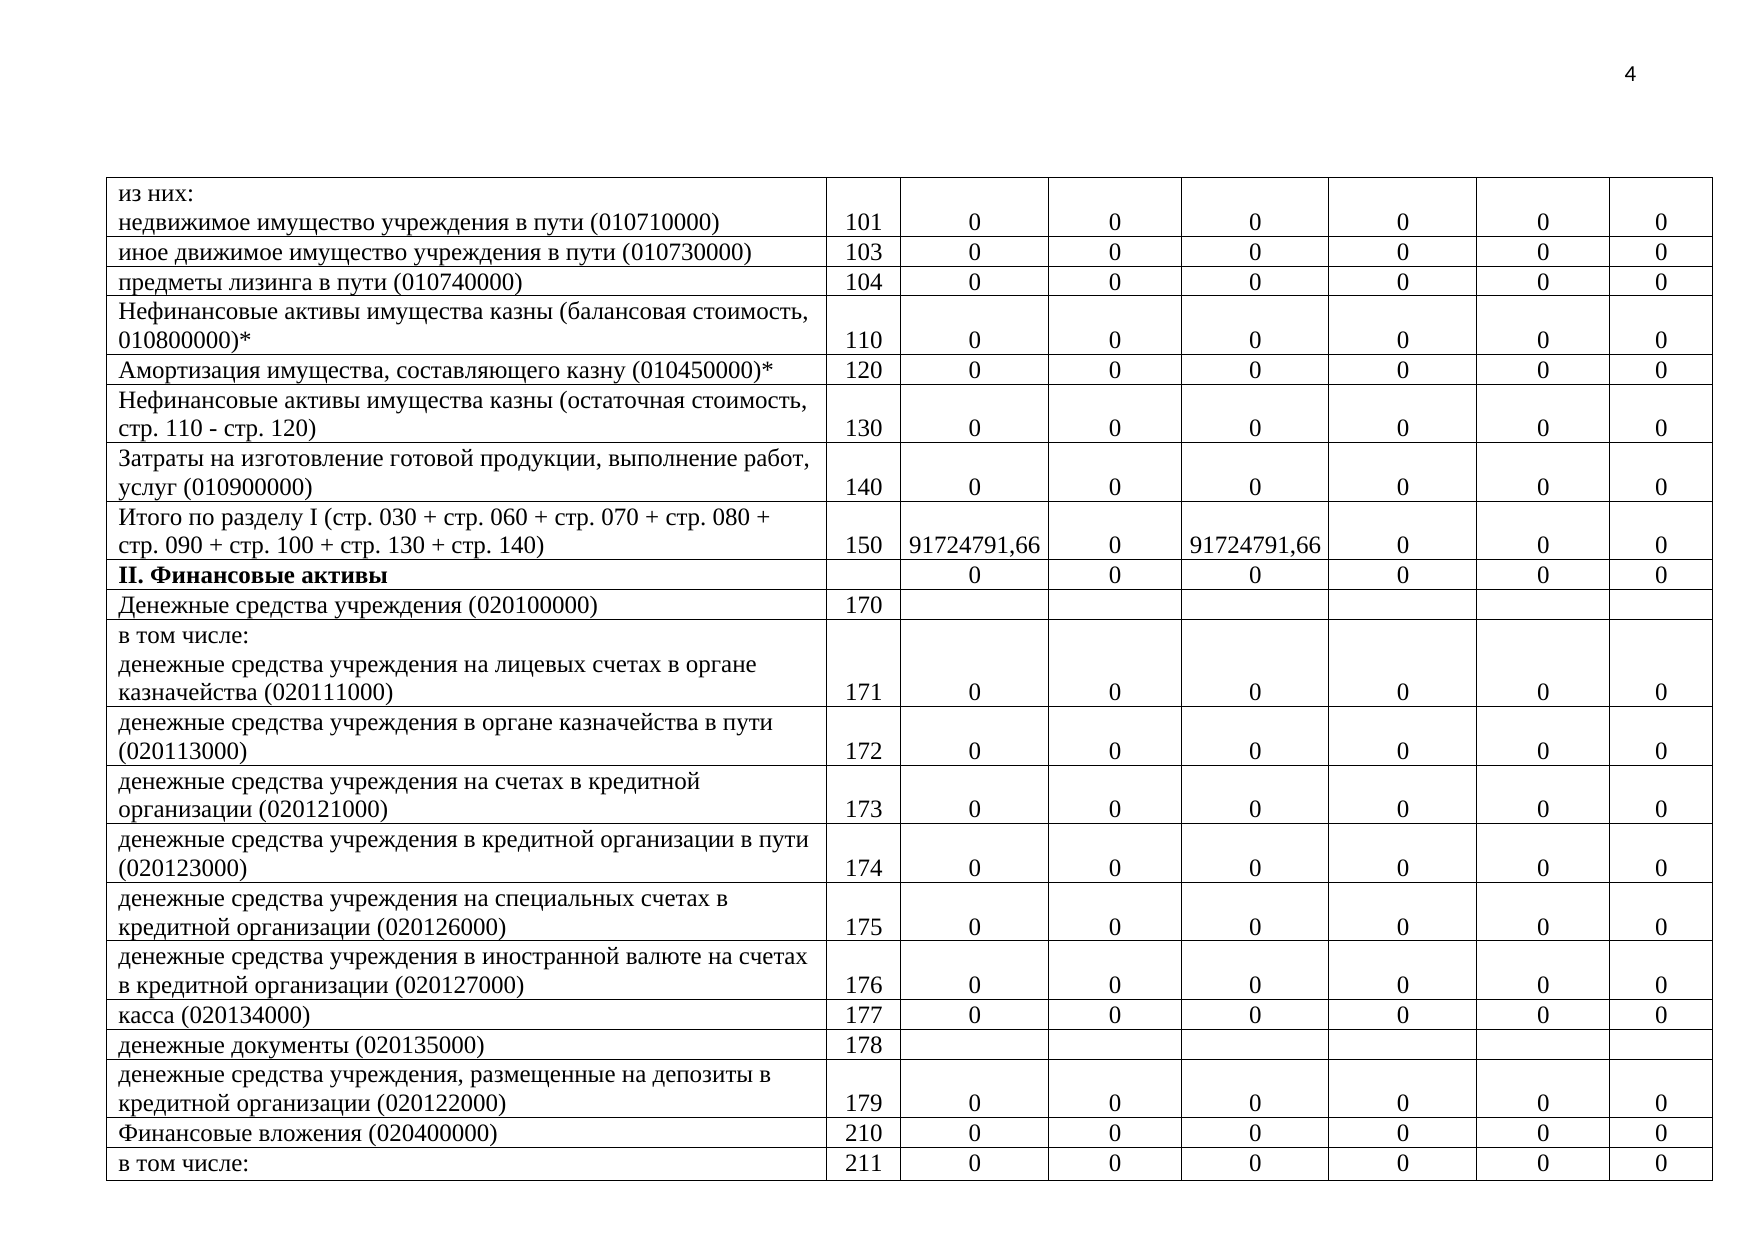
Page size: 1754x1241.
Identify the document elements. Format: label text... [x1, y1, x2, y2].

table_cell 0 [1477, 1060, 1609, 1117]
table_cell Нефинансовые активы имущества казны (остаточная стоимость, стр. 110 - стр. 120) [107, 385, 826, 442]
table_cell 0 [1610, 1118, 1712, 1147]
table_cell 0 [901, 766, 1048, 823]
table_cell 0 [1049, 1118, 1181, 1147]
table_cell 0 [1610, 178, 1712, 236]
table_cell 0 [1049, 502, 1181, 559]
table_cell 0 [1610, 1000, 1712, 1029]
table_cell 0 [1477, 620, 1609, 706]
table_cell 0 [1329, 1000, 1476, 1029]
table_cell 0 [1477, 766, 1609, 823]
table_cell 0 [1477, 1118, 1609, 1147]
table_cell 0 [901, 237, 1048, 266]
table_cell 0 [1049, 941, 1181, 999]
table_cell 175 [827, 883, 900, 940]
table_cell предметы лизинга в пути (010740000) [107, 267, 826, 295]
table_cell [1329, 590, 1476, 619]
table_cell 0 [1049, 385, 1181, 442]
table_cell 0 [1182, 296, 1328, 354]
table_cell 0 [1477, 178, 1609, 236]
table_cell 0 [901, 1148, 1048, 1180]
table_cell 140 [827, 443, 900, 501]
table_cell 0 [1049, 296, 1181, 354]
table_cell Финансовые вложения (020400000) [107, 1118, 826, 1147]
table_cell 0 [1329, 707, 1476, 765]
table_cell 0 [1477, 883, 1609, 940]
table_cell Нефинансовые активы имущества казны (балансовая стоимость, 010800000)* [107, 296, 826, 354]
table_cell 0 [1182, 620, 1328, 706]
table_cell 210 [827, 1118, 900, 1147]
table_cell 179 [827, 1060, 900, 1117]
table_cell 0 [1610, 267, 1712, 295]
table_cell из них: недвижимое имущество учреждения в пути (010710000) [107, 178, 826, 236]
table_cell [107, 1148, 826, 1180]
table_cell 0 [1329, 355, 1476, 384]
table_cell 0 [1049, 824, 1181, 882]
table_cell 0 [1329, 1060, 1476, 1117]
table_cell 0 [1329, 385, 1476, 442]
table_cell 0 [1477, 941, 1609, 999]
table_cell 0 [1182, 707, 1328, 765]
table_cell 0 [1182, 355, 1328, 384]
table_cell 0 [1477, 1000, 1609, 1029]
table_cell 0 [901, 1118, 1048, 1147]
table_cell 0 [1329, 178, 1476, 236]
table_cell 177 [827, 1000, 900, 1029]
table_cell 0 [901, 443, 1048, 501]
table_cell 104 [827, 267, 900, 295]
table_cell 0 [1182, 941, 1328, 999]
table_cell 0 [901, 296, 1048, 354]
table_cell 0 [1477, 267, 1609, 295]
table_cell Денежные средства учреждения (020100000) [107, 590, 826, 619]
table_cell 0 [1610, 560, 1712, 589]
table_cell 0 [901, 1060, 1048, 1117]
table_cell [1049, 1030, 1181, 1058]
table_cell 178 [827, 1030, 900, 1058]
table_cell 0 [1610, 1060, 1712, 1117]
table_cell 0 [1182, 824, 1328, 882]
table_cell 0 [1182, 267, 1328, 295]
table_cell 0 [1610, 883, 1712, 940]
table_cell 0 [1477, 385, 1609, 442]
table_cell [1477, 1030, 1609, 1058]
table_cell 0 [1329, 1118, 1476, 1147]
table_cell 172 [827, 707, 900, 765]
table_cell 0 [1182, 443, 1328, 501]
table_cell 0 [901, 1000, 1048, 1029]
table_cell 130 [827, 385, 900, 442]
table_cell 0 [1477, 707, 1609, 765]
table_cell [1610, 590, 1712, 619]
table_cell 0 [1610, 502, 1712, 559]
table_cell [901, 1030, 1048, 1058]
table_cell 103 [827, 237, 900, 266]
table_cell 0 [1049, 1060, 1181, 1117]
table_cell 0 [901, 824, 1048, 882]
table_cell 170 [827, 590, 900, 619]
table_cell денежные документы (020135000) [107, 1030, 826, 1058]
table_cell в том числе: денежные средства учреждения на лицевых счетах в органе казначейства (020111000) [107, 620, 826, 706]
table_cell 0 [1049, 267, 1181, 295]
table_cell 0 [1329, 824, 1476, 882]
table_cell 0 [1329, 296, 1476, 354]
table_cell [827, 560, 900, 589]
table_cell 0 [1182, 1148, 1328, 1180]
table_cell 0 [1477, 296, 1609, 354]
table_cell 0 [901, 355, 1048, 384]
table_cell 0 [901, 560, 1048, 589]
table_cell [1477, 590, 1609, 619]
table_cell 0 [1049, 443, 1181, 501]
table_cell денежные средства учреждения на специальных счетах в кредитной организации (020126000) [107, 883, 826, 940]
table_cell 0 [901, 883, 1048, 940]
table_cell 0 [1049, 620, 1181, 706]
table_cell 176 [827, 941, 900, 999]
table_cell 0 [1477, 443, 1609, 501]
table_cell 0 [901, 707, 1048, 765]
table_cell 0 [1049, 1148, 1181, 1180]
table_cell [1182, 1030, 1328, 1058]
table_cell 0 [1329, 502, 1476, 559]
table_cell 0 [1329, 443, 1476, 501]
table_cell 0 [1329, 941, 1476, 999]
table_cell 0 [901, 178, 1048, 236]
table_cell 0 [1610, 1148, 1712, 1180]
table_cell [1049, 590, 1181, 619]
table_cell 0 [1329, 1148, 1476, 1180]
table_cell 0 [901, 620, 1048, 706]
table_cell 0 [1182, 1060, 1328, 1117]
table_cell 0 [1329, 883, 1476, 940]
table_cell 0 [1329, 237, 1476, 266]
table_cell 0 [901, 385, 1048, 442]
table_cell 0 [1049, 766, 1181, 823]
table_cell 0 [1477, 355, 1609, 384]
table_cell 0 [1610, 941, 1712, 999]
table_cell денежные средства учреждения в кредитной организации в пути (020123000) [107, 824, 826, 882]
table_cell 101 [827, 178, 900, 236]
table_cell 0 [1610, 824, 1712, 882]
table_cell 0 [901, 267, 1048, 295]
table_cell 0 [1610, 766, 1712, 823]
table_cell 173 [827, 766, 900, 823]
table_cell 171 [827, 620, 900, 706]
table_cell 0 [1477, 1148, 1609, 1180]
table_cell 0 [1182, 385, 1328, 442]
table_cell 0 [1182, 766, 1328, 823]
table_cell 91724791,66 [1182, 502, 1328, 559]
table_cell 0 [1329, 267, 1476, 295]
table_cell 0 [1049, 178, 1181, 236]
table_cell 0 [1329, 560, 1476, 589]
table_cell 0 [1049, 237, 1181, 266]
table_cell иное движимое имущество учреждения в пути (010730000) [107, 237, 826, 266]
table_cell денежные средства учреждения в органе казначейства в пути (020113000) [107, 707, 826, 765]
table_cell денежные средства учреждения, размещенные на депозиты в кредитной организации (020122000) [107, 1060, 826, 1117]
table_cell [1329, 1030, 1476, 1058]
table_cell касса (020134000) [107, 1000, 826, 1029]
table_cell денежные средства учреждения в иностранной валюте на счетах в кредитной организации (020127000) [107, 941, 826, 999]
table_cell [901, 590, 1048, 619]
table_cell 0 [1049, 883, 1181, 940]
table_cell 0 [1610, 707, 1712, 765]
table_cell 91724791,66 [901, 502, 1048, 559]
table_cell денежные средства учреждения на счетах в кредитной организации (020121000) [107, 766, 826, 823]
table_cell 120 [827, 355, 900, 384]
table_cell [1610, 1030, 1712, 1058]
table_cell 0 [1049, 560, 1181, 589]
table_cell 0 [1182, 237, 1328, 266]
table_cell 0 [1049, 1000, 1181, 1029]
table_cell 110 [827, 296, 900, 354]
table_cell 150 [827, 502, 900, 559]
table_cell 0 [1610, 385, 1712, 442]
table_cell 0 [1610, 237, 1712, 266]
table_cell 0 [1610, 296, 1712, 354]
table_cell Амортизация имущества, составляющего казну (010450000)* [107, 355, 826, 384]
table_cell 0 [1182, 560, 1328, 589]
table_cell 0 [1610, 620, 1712, 706]
table_cell [1182, 590, 1328, 619]
table_cell 0 [901, 941, 1048, 999]
table_cell 0 [1182, 883, 1328, 940]
table_cell Итого по разделу I (стр. 030 + стр. 060 + стр. 070 + стр. 080 + стр. 090 + стр. 100 + стр. 130 + стр. 140) [107, 502, 826, 559]
table_cell 0 [1477, 237, 1609, 266]
table_cell 0 [1182, 1118, 1328, 1147]
table_cell 0 [1610, 355, 1712, 384]
table_cell 0 [1477, 502, 1609, 559]
table_cell 211 [827, 1148, 900, 1180]
table_cell 0 [1182, 178, 1328, 236]
table_cell 0 [1610, 443, 1712, 501]
table_cell 0 [1049, 355, 1181, 384]
table_cell 0 [1477, 824, 1609, 882]
table_cell 0 [1182, 1000, 1328, 1029]
table_cell 0 [1329, 766, 1476, 823]
table_cell 174 [827, 824, 900, 882]
table_cell 0 [1477, 560, 1609, 589]
table_cell 0 [1329, 620, 1476, 706]
table_cell II. Финансовые активы [107, 560, 826, 589]
table_cell Затраты на изготовление готовой продукции, выполнение работ, услуг (010900000) [107, 443, 826, 501]
table_cell 0 [1049, 707, 1181, 765]
